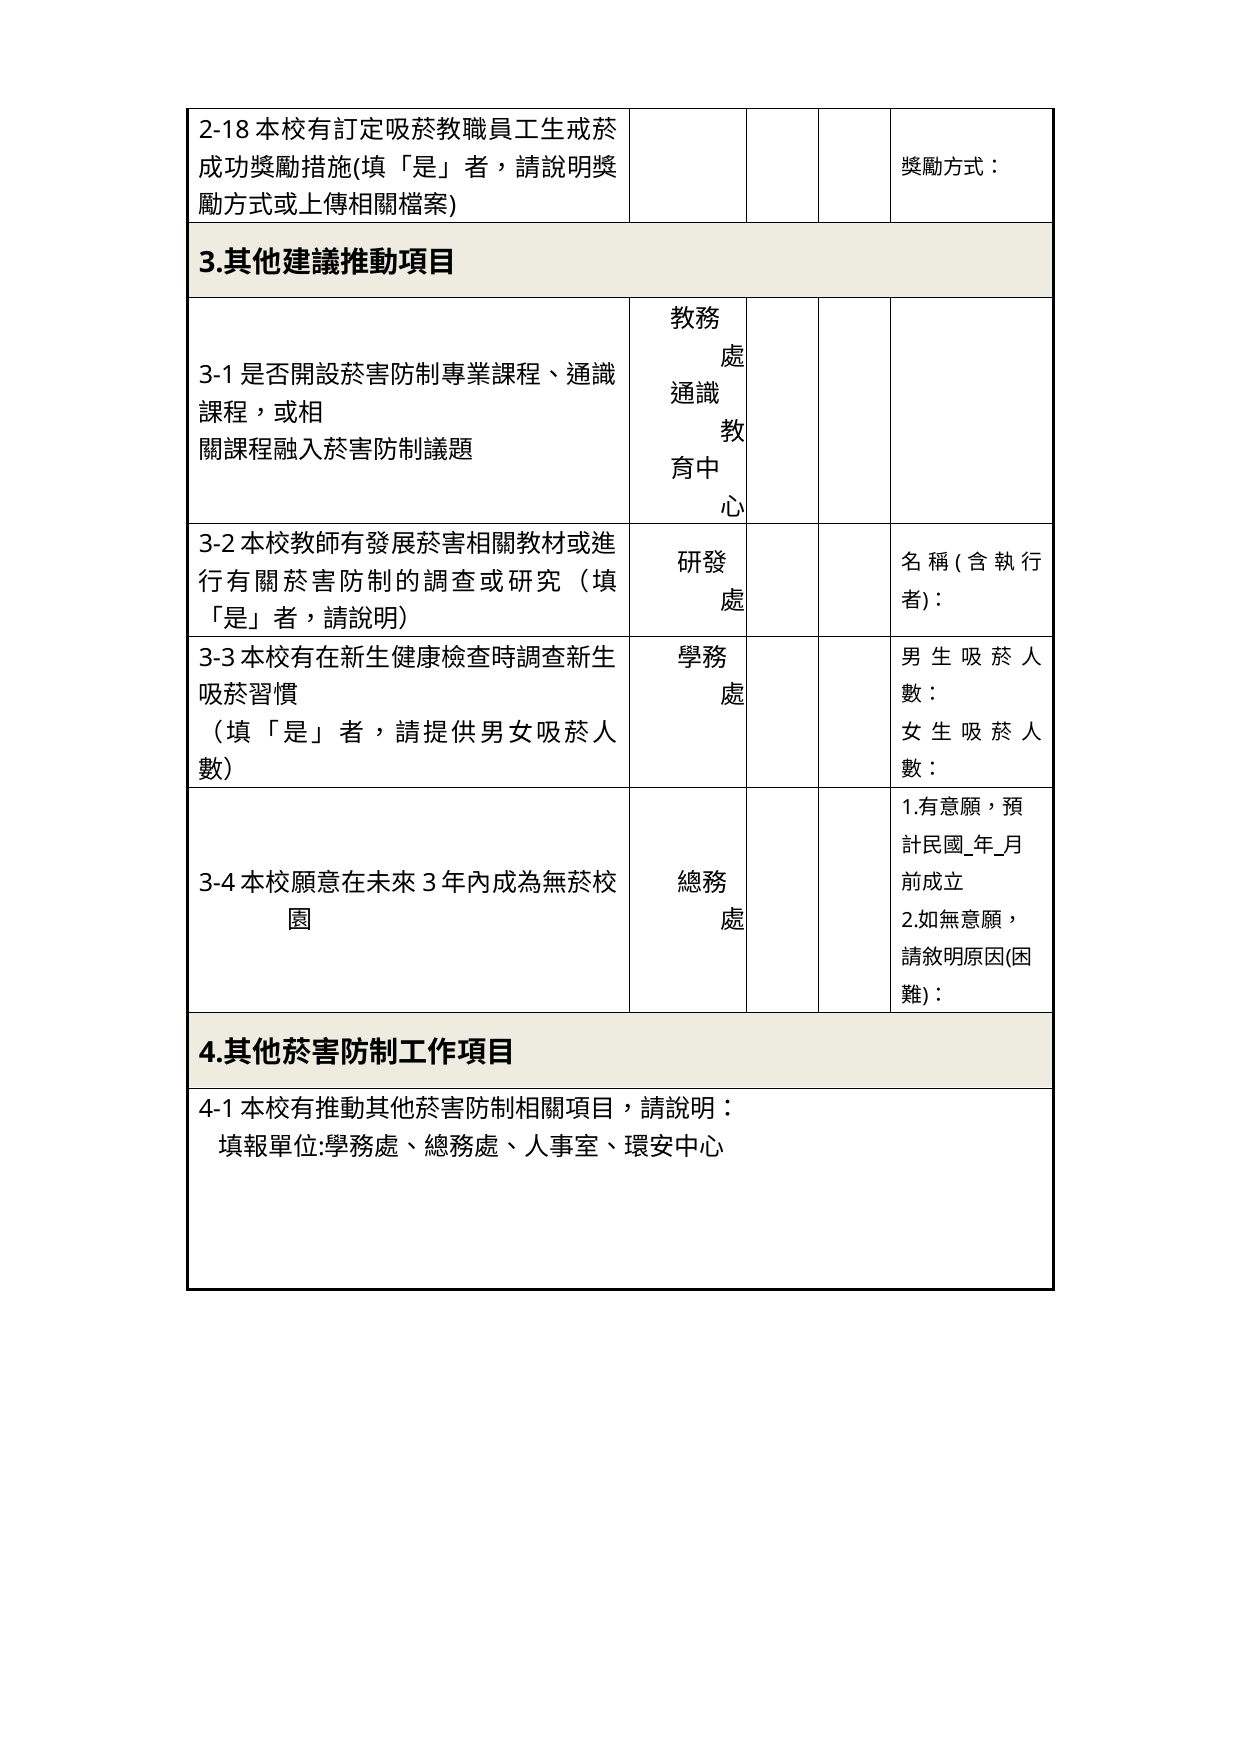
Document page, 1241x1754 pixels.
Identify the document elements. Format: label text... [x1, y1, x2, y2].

table_cell 3-4本校願意在未來3年內成為無菸校園 [189, 788, 629, 1012]
table_cell 名稱(含執行者)： [891, 524, 1052, 636]
table_cell 2-18本校有訂定吸菸教職員工生戒菸成功獎勵措施(填「是」者，請說明獎勵方式或上傳相關檔案) [189, 109, 629, 222]
table_cell 3.其他建議推動項目 [189, 223, 1052, 297]
table_cell [747, 109, 818, 222]
table_cell [819, 637, 890, 786]
table_cell 3-1是否開設菸害防制專業課程、通識課程，或相 關課程融入菸害防制議題 [189, 298, 629, 523]
table_cell 總務處 [630, 788, 746, 1012]
table_cell 教務處 通識教 育中心 [630, 298, 746, 523]
table_cell [819, 109, 890, 222]
table_cell [819, 524, 890, 636]
table_cell 3-2本校教師有發展菸害相關教材或進行有關菸害防制的調查或研究（填「是」者，請說明） [189, 524, 629, 636]
table_cell [819, 298, 890, 523]
table_cell 獎勵方式： [891, 109, 1052, 222]
table_cell 4-1本校有推動其他菸害防制相關項目，請說明： 填報單位:學務處、總務處、人事室、環安中心 [189, 1089, 1052, 1287]
table_cell 3-3本校有在新生健康檢查時調查新生吸菸習慣 （填「是」者，請提供男女吸菸人數） [189, 637, 629, 786]
table_cell 1.有意願，預計民國 年 月前成立 2.如無意願，請敘明原因(困難)： [891, 788, 1052, 1012]
table_cell 學務處 [630, 637, 746, 786]
table_cell [747, 788, 818, 1012]
table_cell 研發處 [630, 524, 746, 636]
table_cell [747, 524, 818, 636]
table_cell 4.其他菸害防制工作項目 [189, 1013, 1052, 1087]
table_cell [747, 637, 818, 786]
table_cell [891, 298, 1052, 523]
table_cell [819, 788, 890, 1012]
table_cell 男生吸菸人數： 女生吸菸人數： [891, 637, 1052, 786]
table_cell [747, 298, 818, 523]
